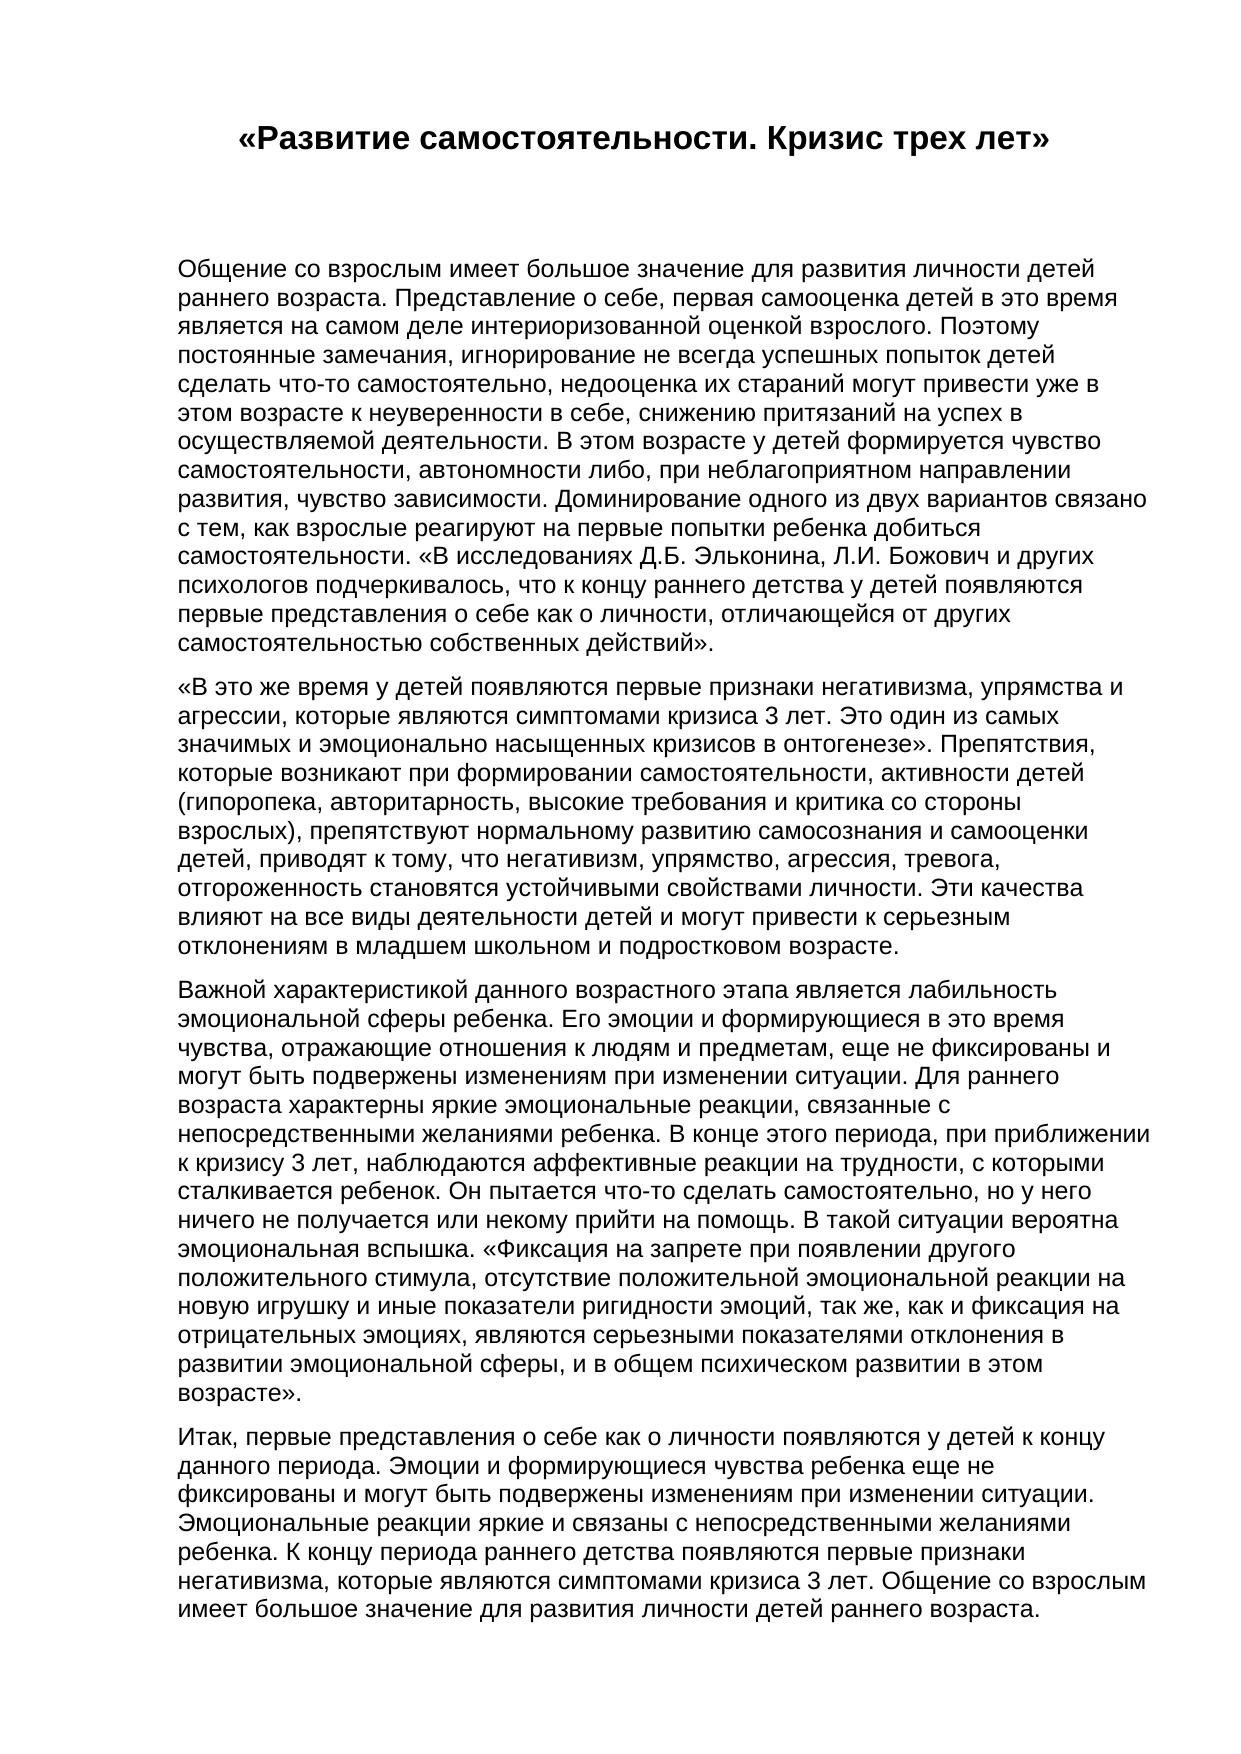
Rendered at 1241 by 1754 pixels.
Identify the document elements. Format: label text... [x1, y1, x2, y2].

text Итак, первые представления о себе как о личности появляются у детей к концу данного периода. Эмоции и формирующиеся чувства ребенка еще не фиксированы и могут быть подвержены изменениям при изменении ситуации. Эмоциональные реакции яркие и связаны с непосредственными желаниями ребенка. К концу периода раннего детства появляются первые признаки негативизма, которые являются симптомами кризиса 3 лет. Общение со взрослым имеет большое значение для развития личности детей раннего возраста. [177, 1422, 1152, 1623]
table_header «Развитие самостоятельности. Кризис трех лет» [177, 118, 1102, 254]
text Общение со взрослым имеет большое значение для развития личности детей раннего возраста. Представление о себе, первая самооценка детей в это время является на самом деле интериоризованной оценкой взрослого. Поэтому постоянные замечания, игнорирование не всегда успешных попыток детей сделать что-то самостоятельно, недооценка их стараний могут привести уже в этом возрасте к неуверенности в себе, снижению притязаний на успех в осуществляемой деятельности. В этом возрасте у детей формируется чувство самостоятельности, автономности либо, при неблагоприятном направлении развития, чувство зависимости. Доминирование одного из двух вариантов связано с тем, как взрослые реагируют на первые попытки ребенка добиться самостоятельности. «В исследованиях Д.Б. Эльконина, Л.И. Божович и других психологов подчеркивалось, что к концу раннего детства у детей появляются первые представления о себе как о личности, отличающейся от других самостоятельностью собственных действий». [177, 254, 1152, 656]
text «В это же время у детей появляются первые признаки негативизма, упрямства и агрессии, которые являются симптомами кризиса 3 лет. Это один из самых значимых и эмоционально насыщенных кризисов в онтогенезе». Препятствия, которые возникают при формировании самостоятельности, активности детей (гипоропека, авторитарность, высокие требования и критика со стороны взрослых), препятствуют нормальному развитию самосознания и самооценки детей, приводят к тому, что негативизм, упрямство, агрессия, тревога, отгороженность становятся устойчивыми свойствами личности. Эти качества влияют на все виды деятельности детей и могут привести к серьезным отклонениям в младшем школьном и подростковом возрасте. [177, 672, 1152, 959]
text Важной характеристикой данного возрастного этапа является лабильность эмоциональной сферы ребенка. Его эмоции и формирующиеся в это время чувства, отражающие отношения к людям и предметам, еще не фиксированы и могут быть подвержены изменениям при изменении ситуации. Для раннего возраста характерны яркие эмоциональные реакции, связанные с непосредственными желаниями ребенка. В конце этого периода, при приближении к кризису 3 лет, наблюдаются аффективные реакции на трудности, с которыми сталкивается ребенок. Он пытается что-то сделать самостоятельно, но у него ничего не получается или некому прийти на помощь. В такой ситуации вероятна эмоциональная вспышка. «Фиксация на запрете при появлении другого положительного стимула, отсутствие положительной эмоциональной реакции на новую игрушку и иные показатели ригидности эмоций, так же, как и фиксация на отрицательных эмоциях, являются серьезными показателями отклонения в развитии эмоциональной сферы, и в общем психическом развитии в этом возрасте». [177, 975, 1152, 1406]
